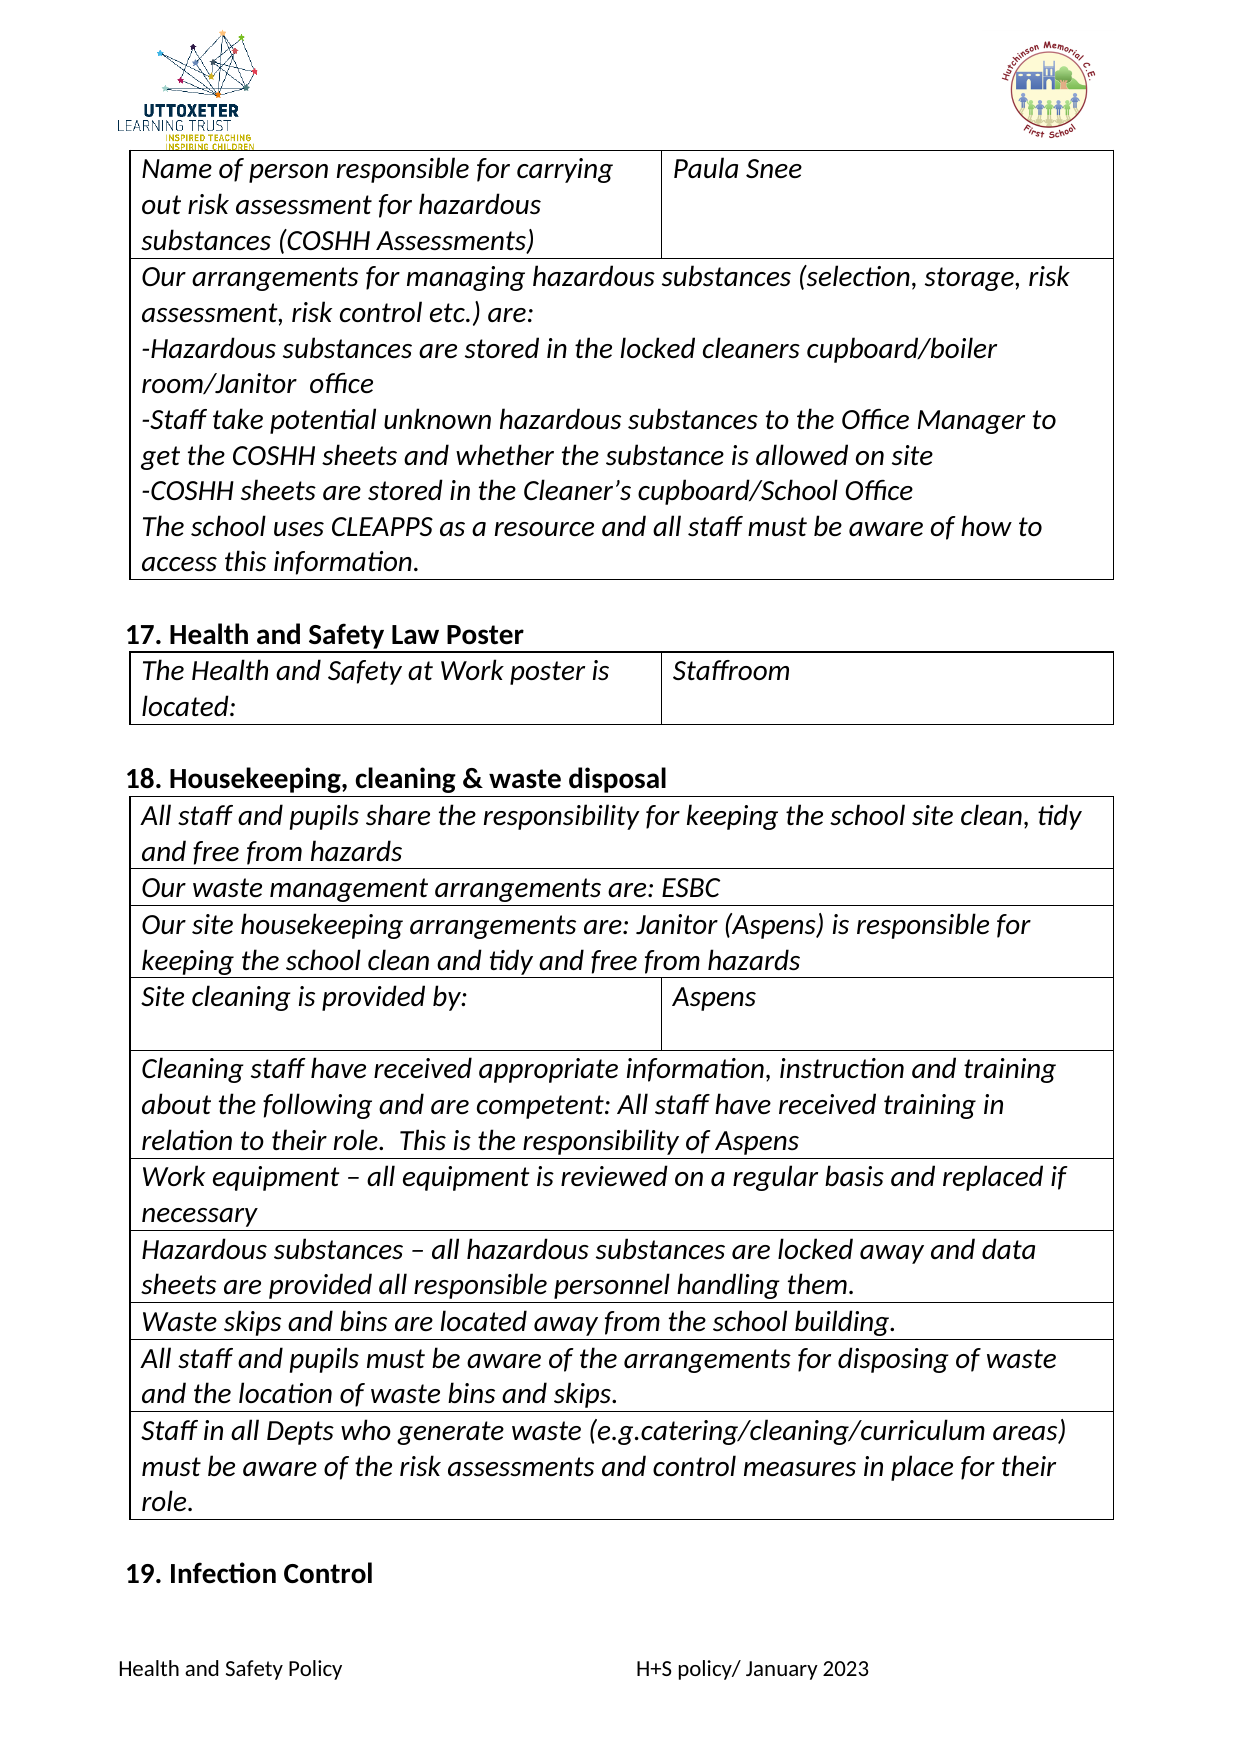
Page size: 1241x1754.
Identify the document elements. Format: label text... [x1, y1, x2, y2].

table_cell Cleaning staff have received appropriate information, instruction and training about the following and are competent: All staff have received training in relation to their role. This is the responsibility of Aspens [131, 1051, 1113, 1157]
list Health and Safety Law Poster [125, 616, 1122, 651]
table_header All staff and pupils share the responsibility for keeping the school site clean, tidy and free from hazards [131, 797, 1113, 868]
table_cell Site cleaning is provided by: [131, 978, 661, 1049]
table_cell Our arrangements for managing hazardous substances (selection, storage, risk assessment, risk control etc.) are: -Hazardous substances are stored in the locked cleaners cupboard/boiler room/Janitor office -Staff take potential unknown hazardous substances to the Office Manager to get the COSHH sheets and whether the substance is allowed on site -COSHH sheets are stored in the Cleaner’s cupboard/School Office The school uses CLEAPPS as a resource and all staff must be aware of how to access this information. [131, 259, 1113, 579]
picture [118, 29, 258, 150]
table_cell Aspens [662, 978, 1113, 1049]
table_cell All staff and pupils must be aware of the arrangements for disposing of waste and the location of waste bins and skips. [131, 1340, 1113, 1411]
table_cell Hazardous substances – all hazardous substances are locked away and data sheets are provided all responsible personnel handling them. [131, 1231, 1113, 1302]
table_header Paula Snee [662, 151, 1113, 257]
table_cell Waste skips and bins are located away from the school building. [131, 1303, 1113, 1339]
table_cell Our waste management arrangements are: ESBC [131, 869, 1113, 905]
table_cell Staff in all Depts who generate waste (e.g.catering/cleaning/curriculum areas) must be aware of the risk assessments and control measures in place for their role. [131, 1412, 1113, 1519]
table_header The Health and Safety at Work poster is located: [131, 653, 661, 724]
list Housekeeping, cleaning & waste disposal [125, 760, 1122, 796]
picture [981, 30, 1116, 150]
table_header Name of person responsible for carrying out risk assessment for hazardous substances (COSHH Assessments) [131, 151, 661, 257]
table_cell Our site housekeeping arrangements are: Janitor (Aspens) is responsible for keeping the school clean and tidy and free from hazards [131, 906, 1113, 977]
table_cell Work equipment – all equipment is reviewed on a regular basis and replaced if necessary [131, 1159, 1113, 1230]
list Infection Control [125, 1556, 1122, 1591]
table_header Staffroom [662, 653, 1113, 724]
